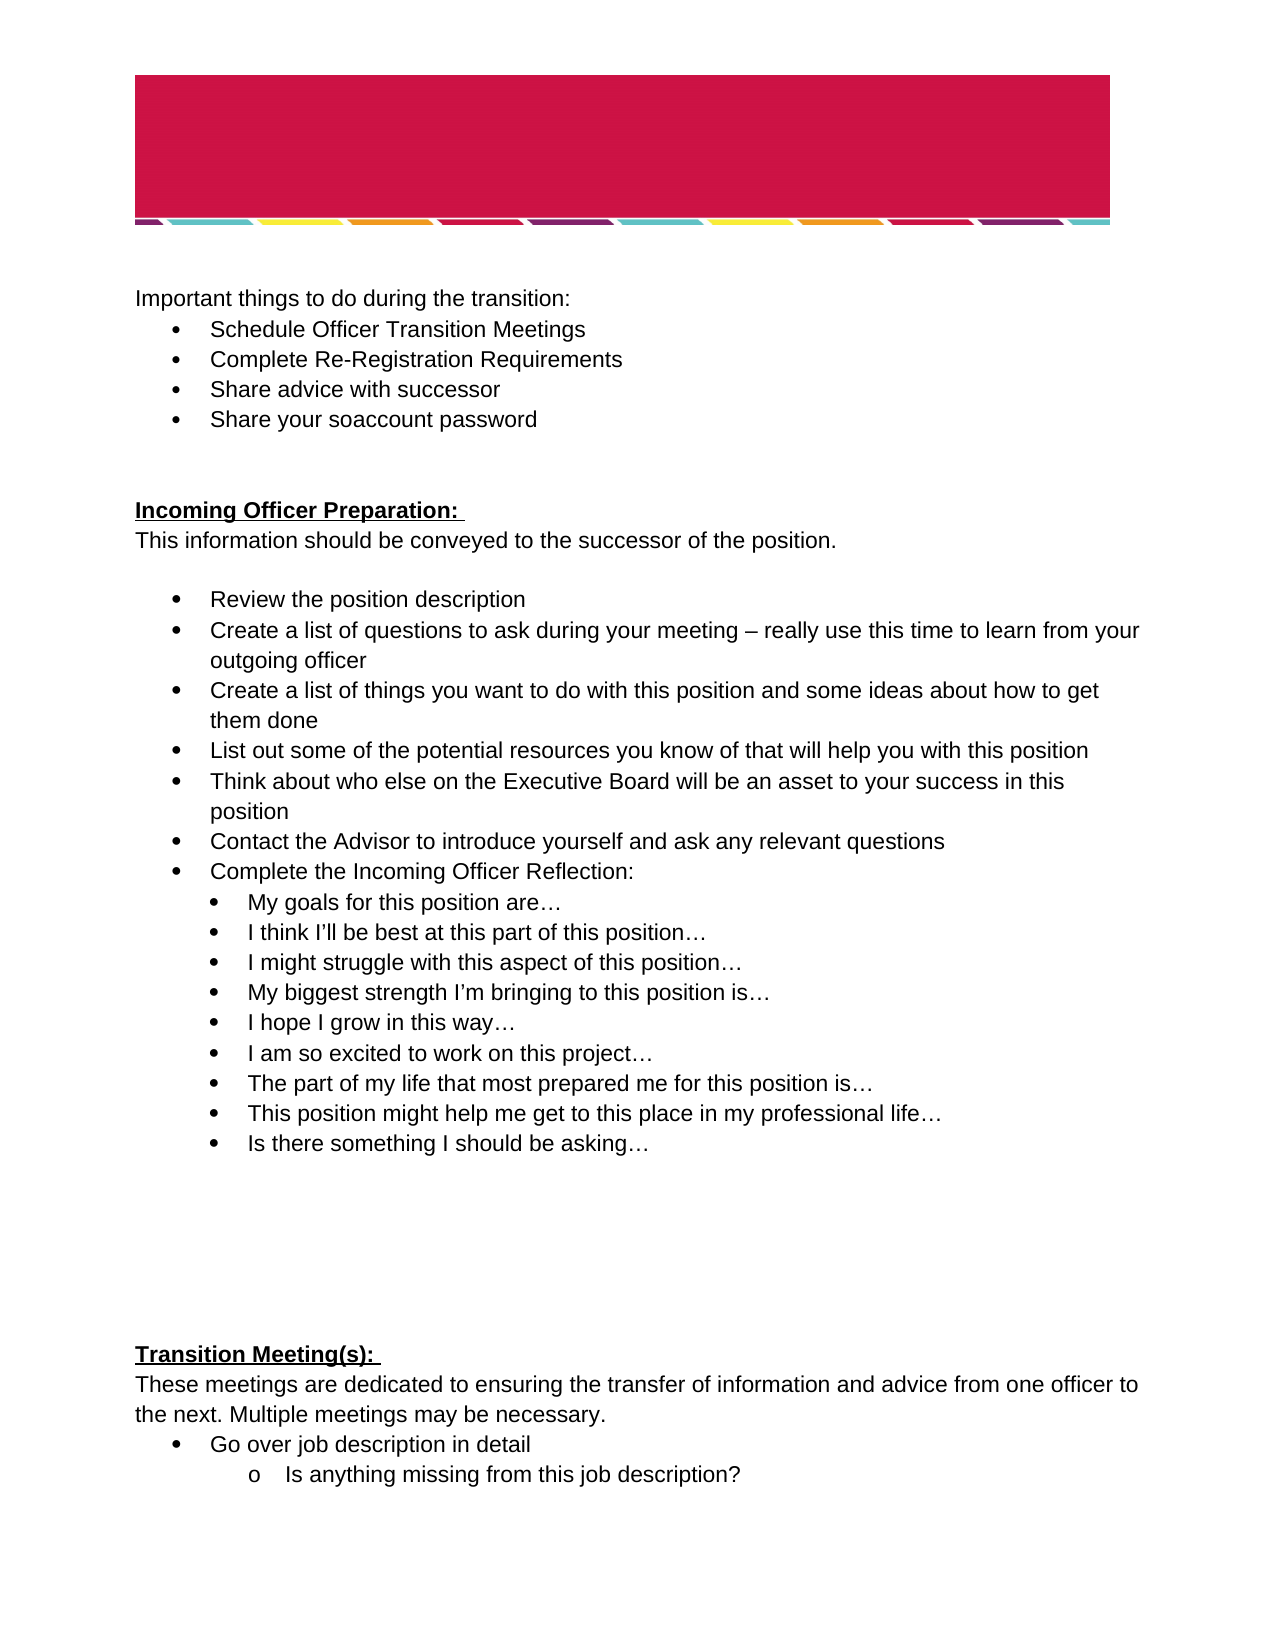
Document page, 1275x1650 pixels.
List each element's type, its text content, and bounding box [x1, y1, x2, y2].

list Create a list of questions to ask during your meeting – really use this time to learn from your outgoing officer [172, 617, 1140, 673]
list Review the position description [172, 586, 1140, 613]
list I hope I grow in this way… [210, 1009, 1140, 1036]
list The part of my life that most prepared me for this position is… [210, 1070, 1140, 1096]
text Transition Meeting(s): [135, 1341, 1140, 1367]
list My biggest strength I’m bringing to this position is… [210, 979, 1140, 1006]
list Schedule Officer Transition Meetings [172, 316, 1140, 342]
list My goals for this position are… [210, 888, 1140, 915]
list I might struggle with this aspect of this position… [210, 949, 1140, 975]
list Complete Re-Registration Requirements [172, 346, 1140, 372]
list Is anything missing from this job description? [247, 1461, 1140, 1490]
text This information should be conveyed to the successor of the position. [135, 527, 1140, 553]
list Share your soaccount password [172, 406, 1140, 433]
text Incoming Officer Preparation: [135, 497, 1140, 523]
list List out some of the potential resources you know of that will help you with this position [172, 737, 1140, 764]
list Is there something I should be asking… [210, 1130, 1140, 1157]
list I am so excited to work on this project… [210, 1039, 1140, 1066]
picture [135, 75, 1110, 225]
list Share advice with successor [172, 376, 1140, 402]
list Contact the Advisor to introduce yourself and ask any relevant questions [172, 828, 1140, 854]
list Create a list of things you want to do with this position and some ideas about how to get them done [172, 677, 1140, 734]
list Go over job description in detail [172, 1431, 1140, 1458]
text These meetings are dedicated to ensuring the transfer of information and advice from one officer to the next. Multiple meetings may be necessary. [135, 1371, 1140, 1427]
list Complete the Incoming Officer Reflection: [172, 858, 1140, 885]
list Think about who else on the Executive Board will be an asset to your success in this position [172, 768, 1140, 824]
list I think I’ll be best at this part of this position… [210, 919, 1140, 945]
list This position might help me get to this place in my professional life… [210, 1100, 1140, 1126]
text Important things to do during the transition: [135, 285, 1140, 312]
